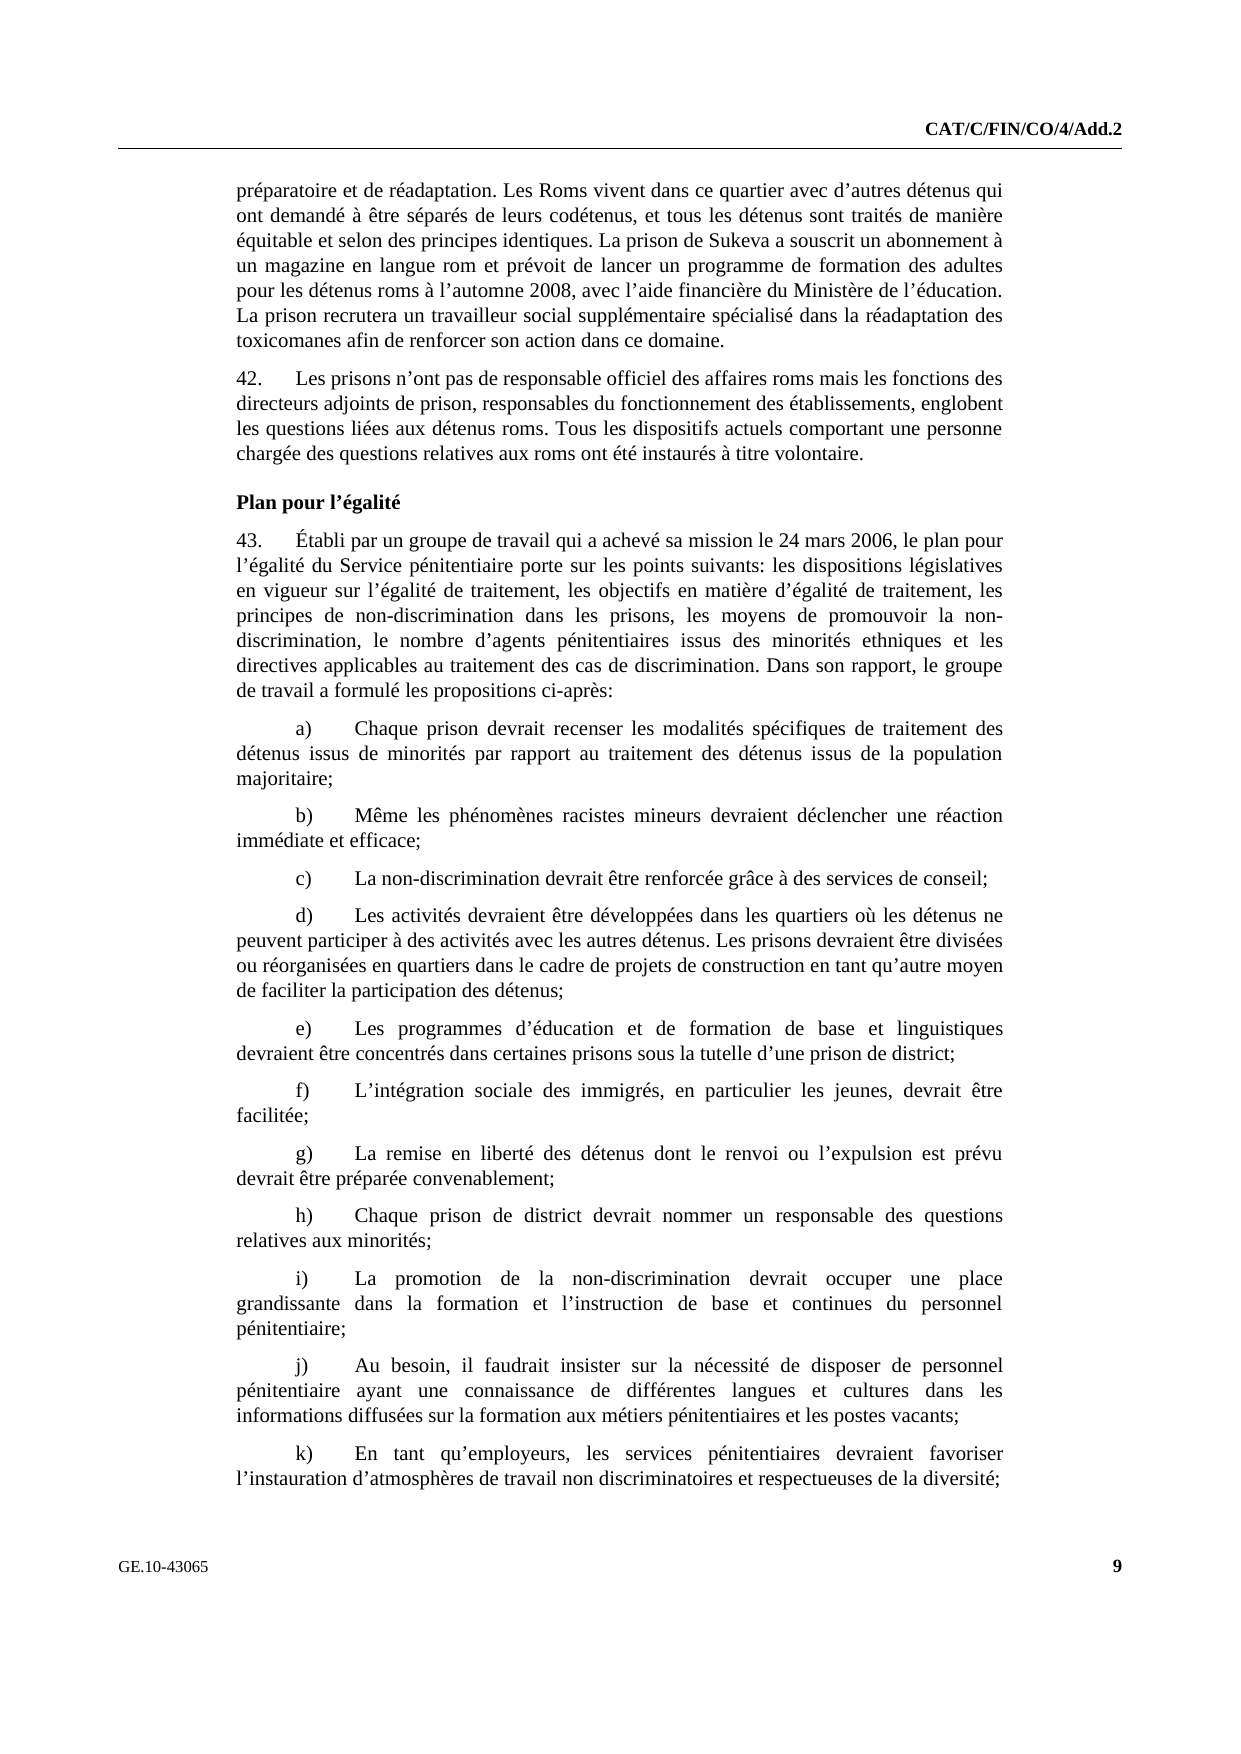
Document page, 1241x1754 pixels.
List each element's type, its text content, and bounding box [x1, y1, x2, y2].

text c) La non-discrimination devrait être renforcée grâce à des services de conseil; [236, 865, 1004, 890]
text Plan pour l’égalité [118, 490, 1004, 515]
text 42. Les prisons n’ont pas de responsable officiel des affaires roms mais les fonctions des directeurs adjoints de prison, responsables du fonctionnement des établissements, englobent les questions liées aux détenus roms. Tous les dispositifs actuels comportant une personne chargée des questions relatives aux roms ont été instaurés à titre volontaire. [236, 365, 1004, 465]
text k) En tant qu’employeurs, les services pénitentiaires devraient favoriser l’instauration d’atmosphères de travail non discriminatoires et respectueuses de la diversité; [236, 1440, 1004, 1490]
text g) La remise en liberté des détenus dont le renvoi ou l’expulsion est prévu devrait être préparée convenablement; [236, 1140, 1004, 1190]
text i) La promotion de la non-discrimination devrait occuper une place grandissante dans la formation et l’instruction de base et continues du personnel pénitentiaire; [236, 1265, 1004, 1340]
text f) L’intégration sociale des immigrés, en particulier les jeunes, devrait être facilitée; [236, 1077, 1004, 1127]
text a) Chaque prison devrait recenser les modalités spécifiques de traitement des détenus issus de minorités par rapport au traitement des détenus issus de la population majoritaire; [236, 715, 1004, 790]
text b) Même les phénomènes racistes mineurs devraient déclencher une réaction immédiate et efficace; [236, 802, 1004, 852]
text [236, 177, 1004, 352]
text d) Les activités devraient être développées dans les quartiers où les détenus ne peuvent participer à des activités avec les autres détenus. Les prisons devraient être divisées ou réorganisées en quartiers dans le cadre de projets de construction en tant qu’autre moyen de faciliter la participation des détenus; [236, 902, 1004, 1002]
text h) Chaque prison de district devrait nommer un responsable des questions relatives aux minorités; [236, 1202, 1004, 1252]
text j) Au besoin, il faudrait insister sur la nécessité de disposer de personnel pénitentiaire ayant une connaissance de différentes langues et cultures dans les informations diffusées sur la formation aux métiers pénitentiaires et les postes vacants; [236, 1352, 1004, 1427]
text e) Les programmes d’éducation et de formation de base et linguistiques devraient être concentrés dans certaines prisons sous la tutelle d’une prison de district; [236, 1015, 1004, 1065]
text 43. Établi par un groupe de travail qui a achevé sa mission le 24 mars 2006, le plan pour l’égalité du Service pénitentiaire porte sur les points suivants: les dispositions législatives en vigueur sur l’égalité de traitement, les objectifs en matière d’égalité de traitement, les principes de non-discrimination dans les prisons, les moyens de promouvoir la non-discrimination, le nombre d’agents pénitentiaires issus des minorités ethniques et les directives applicables au traitement des cas de discrimination. Dans son rapport, le groupe de travail a formulé les propositions ci-après: [236, 527, 1004, 702]
